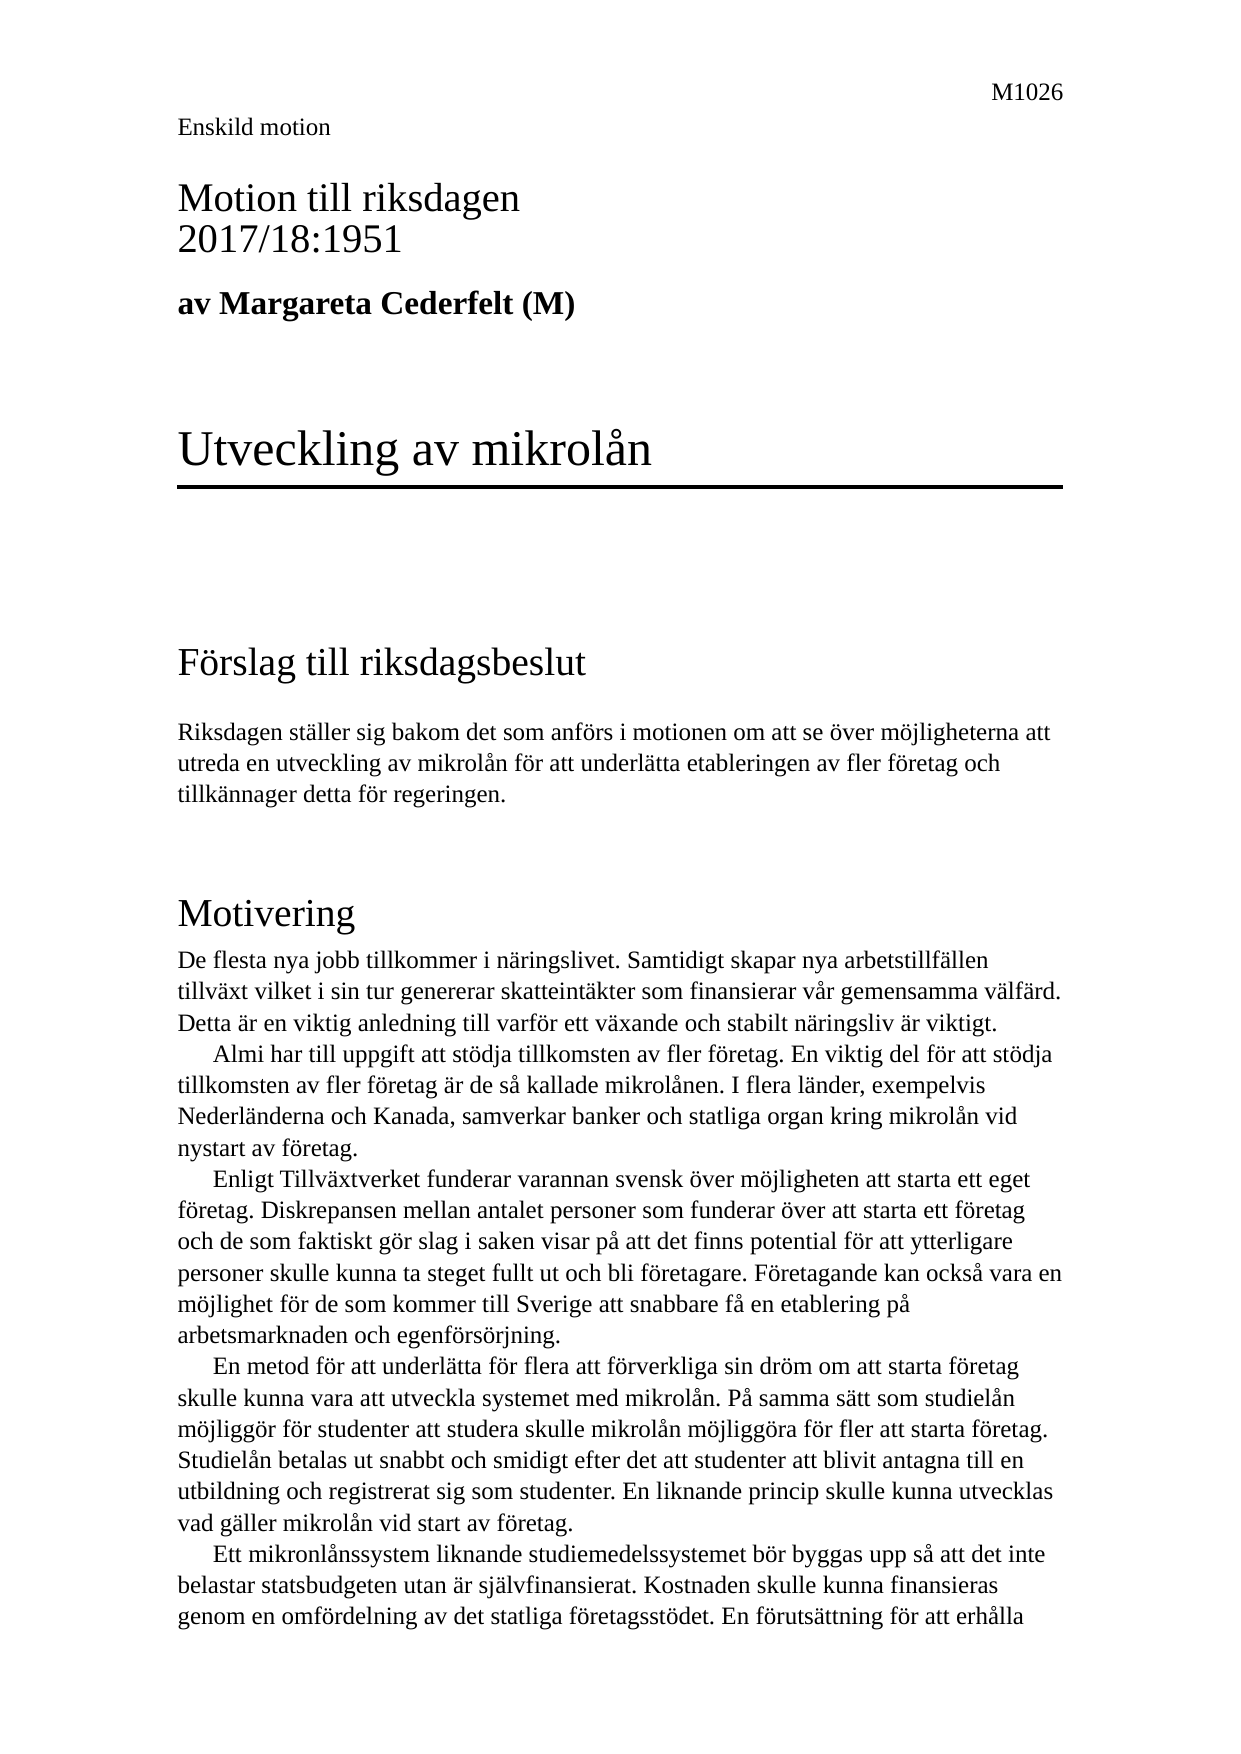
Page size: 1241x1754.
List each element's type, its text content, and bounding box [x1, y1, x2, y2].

text Enligt Tillväxtverket funderar varannan svensk över möjligheten att starta ett eget företag. Diskrepansen mellan antalet personer som funderar över att starta ett företag och de som faktiskt gör slag i saken visar på att det finns potential för att ytterligare personer skulle kunna ta steget fullt ut och bli företagare. Företagande kan också vara en möjlighet för de som kommer till Sverige att snabbare få en etablering på arbetsmarknaden och egenförsörjning. [177, 1161, 1063, 1349]
text De flesta nya jobb tillkommer i näringslivet. Samtidigt skapar nya arbetstillfällen tillväxt vilket i sin tur genererar skatteintäkter som finansierar vår gemensamma välfärd. Detta är en viktig anledning till varför ett växande och stabilt näringsliv är viktigt. [177, 943, 1063, 1036]
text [177, 1536, 1063, 1630]
text Almi har till uppgift att stödja tillkomsten av fler företag. En viktig del för att stödja tillkomsten av fler företag är de så kallade mikrolånen. I flera länder, exempelvis Nederländerna och Kanada, samverkar banker och statliga organ kring mikrolån vid nystart av företag. [177, 1036, 1063, 1161]
text En metod för att underlätta för flera att förverkliga sin dröm om att starta företag skulle kunna vara att utveckla systemet med mikrolån. På samma sätt som studielån möjliggör för studenter att studera skulle mikrolån möjliggöra för fler att starta företag. Studielån betalas ut snabbt och smidigt efter det att studenter att blivit antagna till en utbildning och registrerat sig som studenter. En liknande princip skulle kunna utvecklas vad gäller mikrolån vid start av företag. [177, 1349, 1063, 1536]
